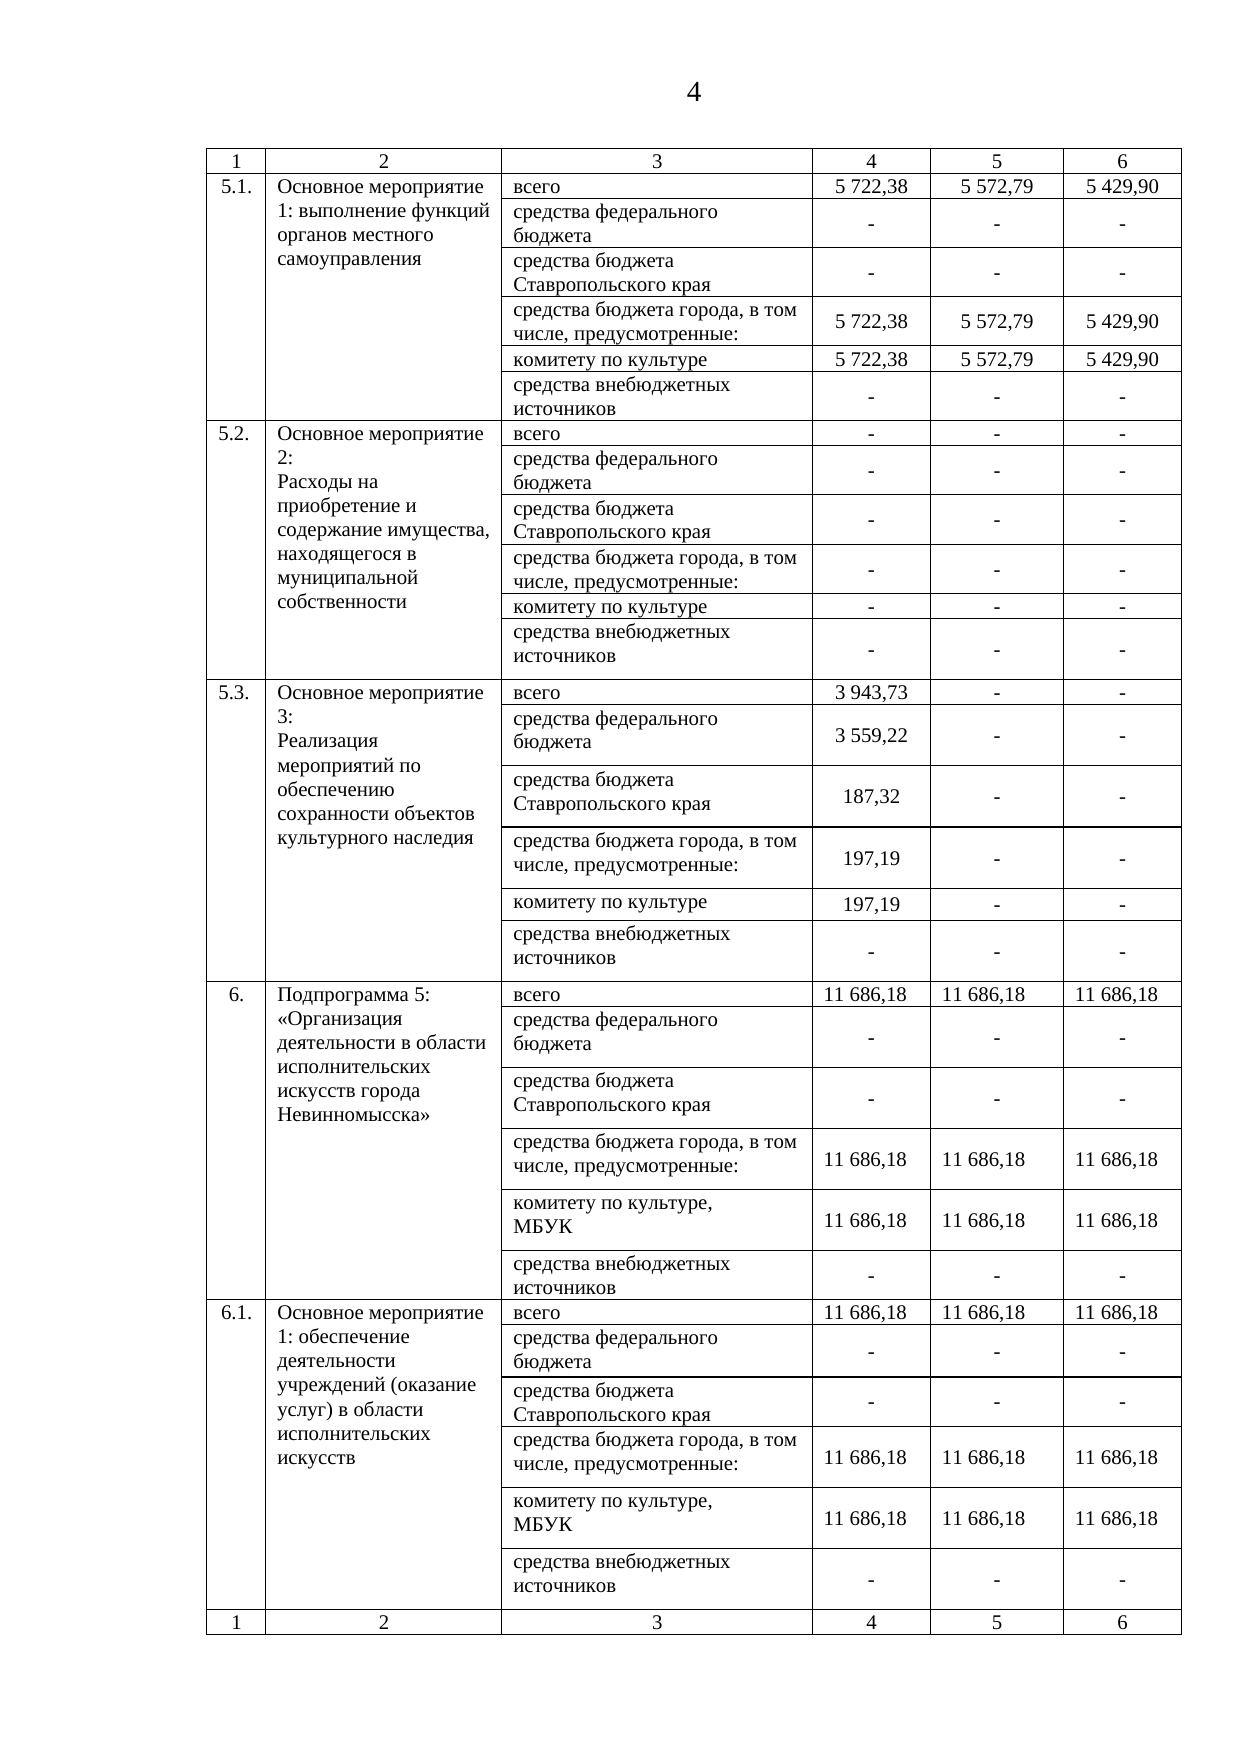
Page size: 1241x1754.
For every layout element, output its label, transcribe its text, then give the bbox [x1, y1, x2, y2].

table_cell - [1064, 766, 1181, 826]
table_cell 5.3. [207, 680, 265, 981]
table_cell всего [502, 1300, 812, 1324]
table_cell 4 [813, 1610, 930, 1634]
table_cell средства внебюджетных источников [502, 1549, 812, 1609]
table_cell средства бюджета города, в том числе, предусмотренные: [502, 545, 812, 593]
table_cell - [813, 421, 930, 445]
table_cell 6 [1064, 1610, 1181, 1634]
table_cell - [931, 1549, 1063, 1609]
table_cell 5 572,79 [931, 174, 1063, 198]
table_cell - [813, 495, 930, 543]
table_cell - [931, 248, 1063, 296]
table_cell 1 [207, 1610, 265, 1634]
table_cell 5 722,38 [813, 297, 930, 345]
table_cell 5.2. [207, 421, 265, 679]
table_cell Основное мероприятие 1: обеспечение деятельности учреждений (оказание услуг) в области исполнительских искусств [266, 1300, 501, 1609]
table_cell - [813, 921, 930, 981]
table_cell комитету по культуре [502, 889, 812, 920]
table_cell 11 686,18 [813, 1427, 930, 1487]
table_cell - [931, 446, 1063, 494]
table_cell - [1064, 619, 1181, 679]
table_cell - [931, 1378, 1063, 1426]
table_cell 11 686,18 [1064, 1300, 1181, 1324]
table_cell средства федерального бюджета [502, 1325, 812, 1376]
table_cell - [931, 766, 1063, 826]
table_cell - [931, 828, 1063, 887]
table_cell - [813, 1251, 930, 1299]
table_cell - [931, 199, 1063, 247]
table_cell комитету по культуре [502, 594, 812, 618]
table_cell Основное мероприятие 3: Реализация мероприятий по обеспечению сохранности объектов культурного наследия [266, 680, 501, 981]
table_cell - [931, 1068, 1063, 1128]
table_cell - [813, 372, 930, 420]
table_cell - [1064, 421, 1181, 445]
table_cell 11 686,18 [931, 1129, 1063, 1189]
table_cell 2 [266, 149, 501, 173]
table_cell 11 686,18 [1064, 1190, 1181, 1250]
table_cell средства внебюджетных источников [502, 619, 812, 679]
table_cell средства бюджета Ставропольского края [502, 1378, 812, 1426]
table_cell 11 686,18 [813, 1300, 930, 1324]
table_cell 3 943,73 [813, 680, 930, 704]
table_cell 5 572,79 [931, 297, 1063, 345]
table_cell - [931, 545, 1063, 593]
table_cell 11 686,18 [813, 1488, 930, 1548]
table_cell - [1064, 1549, 1181, 1609]
table_cell - [813, 1549, 930, 1609]
table_cell средства бюджета Ставропольского края [502, 766, 812, 826]
table_cell - [931, 619, 1063, 679]
table_cell 5 572,79 [931, 346, 1063, 371]
table_cell - [1064, 889, 1181, 920]
table_cell - [1064, 594, 1181, 618]
table_cell 5 722,38 [813, 346, 930, 371]
table_cell - [813, 1325, 930, 1376]
table_cell комитету по культуре, МБУК [502, 1190, 812, 1250]
table_cell - [1064, 1068, 1181, 1128]
table_cell - [1064, 372, 1181, 420]
table_cell средства федерального бюджета [502, 199, 812, 247]
table_cell - [1064, 1251, 1181, 1299]
table_cell средства внебюджетных источников [502, 1251, 812, 1299]
table_cell - [931, 921, 1063, 981]
table_cell - [1064, 680, 1181, 704]
table_cell средства бюджета Ставропольского края [502, 1068, 812, 1128]
table_cell 11 686,18 [931, 1300, 1063, 1324]
table_cell - [931, 372, 1063, 420]
table_cell 11 686,18 [1064, 1488, 1181, 1548]
table_cell 5 [931, 1610, 1063, 1634]
table_cell 5 [931, 149, 1063, 173]
table_cell средства бюджета Ставропольского края [502, 248, 812, 296]
table_cell средства бюджета города, в том числе, предусмотренные: [502, 828, 812, 887]
table_cell 11 686,18 [931, 1190, 1063, 1250]
table_cell - [1064, 1007, 1181, 1067]
table_cell - [1064, 828, 1181, 887]
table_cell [502, 297, 812, 345]
table_cell 5 429,90 [1064, 297, 1181, 345]
table_cell 5 722,38 [813, 174, 930, 198]
table_cell Подпрограмма 5: «Организация деятельности в области исполнительских искусств города Невинномысска» [266, 982, 501, 1299]
table_cell средства федерального бюджета [502, 446, 812, 494]
table_cell - [813, 1068, 930, 1128]
table_cell - [1064, 1325, 1181, 1376]
table_cell - [931, 594, 1063, 618]
table_cell 5.1. [207, 174, 265, 420]
table_cell - [813, 1007, 930, 1067]
table_cell 1 [207, 149, 265, 173]
table_cell всего [502, 680, 812, 704]
table_cell 5 429,90 [1064, 174, 1181, 198]
table_cell Основное мероприятие 1: выполнение функций органов местного самоуправления [266, 174, 501, 420]
table_cell 11 686,18 [931, 1427, 1063, 1487]
table_cell средства бюджета города, в том числе, предусмотренные: [502, 1129, 812, 1189]
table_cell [502, 1427, 812, 1487]
table_cell - [1064, 446, 1181, 494]
table_cell 6.1. [207, 1300, 265, 1609]
table_cell всего [502, 982, 812, 1006]
table_cell 11 686,18 [931, 982, 1063, 1006]
table_cell 187,32 [813, 766, 930, 826]
table_cell 11 686,18 [931, 1488, 1063, 1548]
table_cell 11 686,18 [813, 1129, 930, 1189]
table_cell 3 559,22 [813, 705, 930, 765]
table_cell средства внебюджетных источников [502, 372, 812, 420]
table_cell 2 [266, 1610, 501, 1634]
table_cell - [813, 594, 930, 618]
table_cell - [1064, 199, 1181, 247]
table_cell средства бюджета Ставропольского края [502, 495, 812, 543]
table_cell - [813, 199, 930, 247]
table_cell комитету по культуре [502, 346, 812, 371]
table_cell средства внебюджетных источников [502, 921, 812, 981]
table_cell всего [502, 174, 812, 198]
table_cell 6 [1064, 149, 1181, 173]
table_cell - [1064, 495, 1181, 543]
table_cell 197,19 [813, 889, 930, 920]
table_cell 11 686,18 [1064, 982, 1181, 1006]
table_cell 3 [502, 149, 812, 173]
table_cell 4 [813, 149, 930, 173]
table_cell комитету по культуре, МБУК [502, 1488, 812, 1548]
table_cell 11 686,18 [813, 1190, 930, 1250]
table_cell 11 686,18 [1064, 1427, 1181, 1487]
table_cell средства федерального бюджета [502, 705, 812, 765]
table_cell - [813, 248, 930, 296]
table_cell 11 686,18 [813, 982, 930, 1006]
table_cell - [813, 1378, 930, 1426]
table_cell 6. [207, 982, 265, 1299]
table_cell всего [502, 421, 812, 445]
table_cell - [813, 545, 930, 593]
table_cell - [931, 495, 1063, 543]
table_cell 197,19 [813, 828, 930, 887]
table_cell - [931, 1251, 1063, 1299]
table_cell - [931, 1007, 1063, 1067]
table_cell средства федерального бюджета [502, 1007, 812, 1067]
table_cell - [1064, 545, 1181, 593]
table_cell - [1064, 921, 1181, 981]
table_cell - [931, 705, 1063, 765]
table_cell 11 686,18 [1064, 1129, 1181, 1189]
table_cell - [1064, 1378, 1181, 1426]
table_cell - [1064, 705, 1181, 765]
table_cell Основное мероприятие 2: Расходы на приобретение и содержание имущества, находящегося в муниципальной собственности [266, 421, 501, 679]
table_cell - [813, 619, 930, 679]
table_cell - [931, 889, 1063, 920]
table_cell 3 [502, 1610, 812, 1634]
table_cell 5 429,90 [1064, 346, 1181, 371]
table_cell - [931, 680, 1063, 704]
table_cell - [813, 446, 930, 494]
table_cell - [931, 1325, 1063, 1376]
table_cell - [1064, 248, 1181, 296]
table_cell - [931, 421, 1063, 445]
